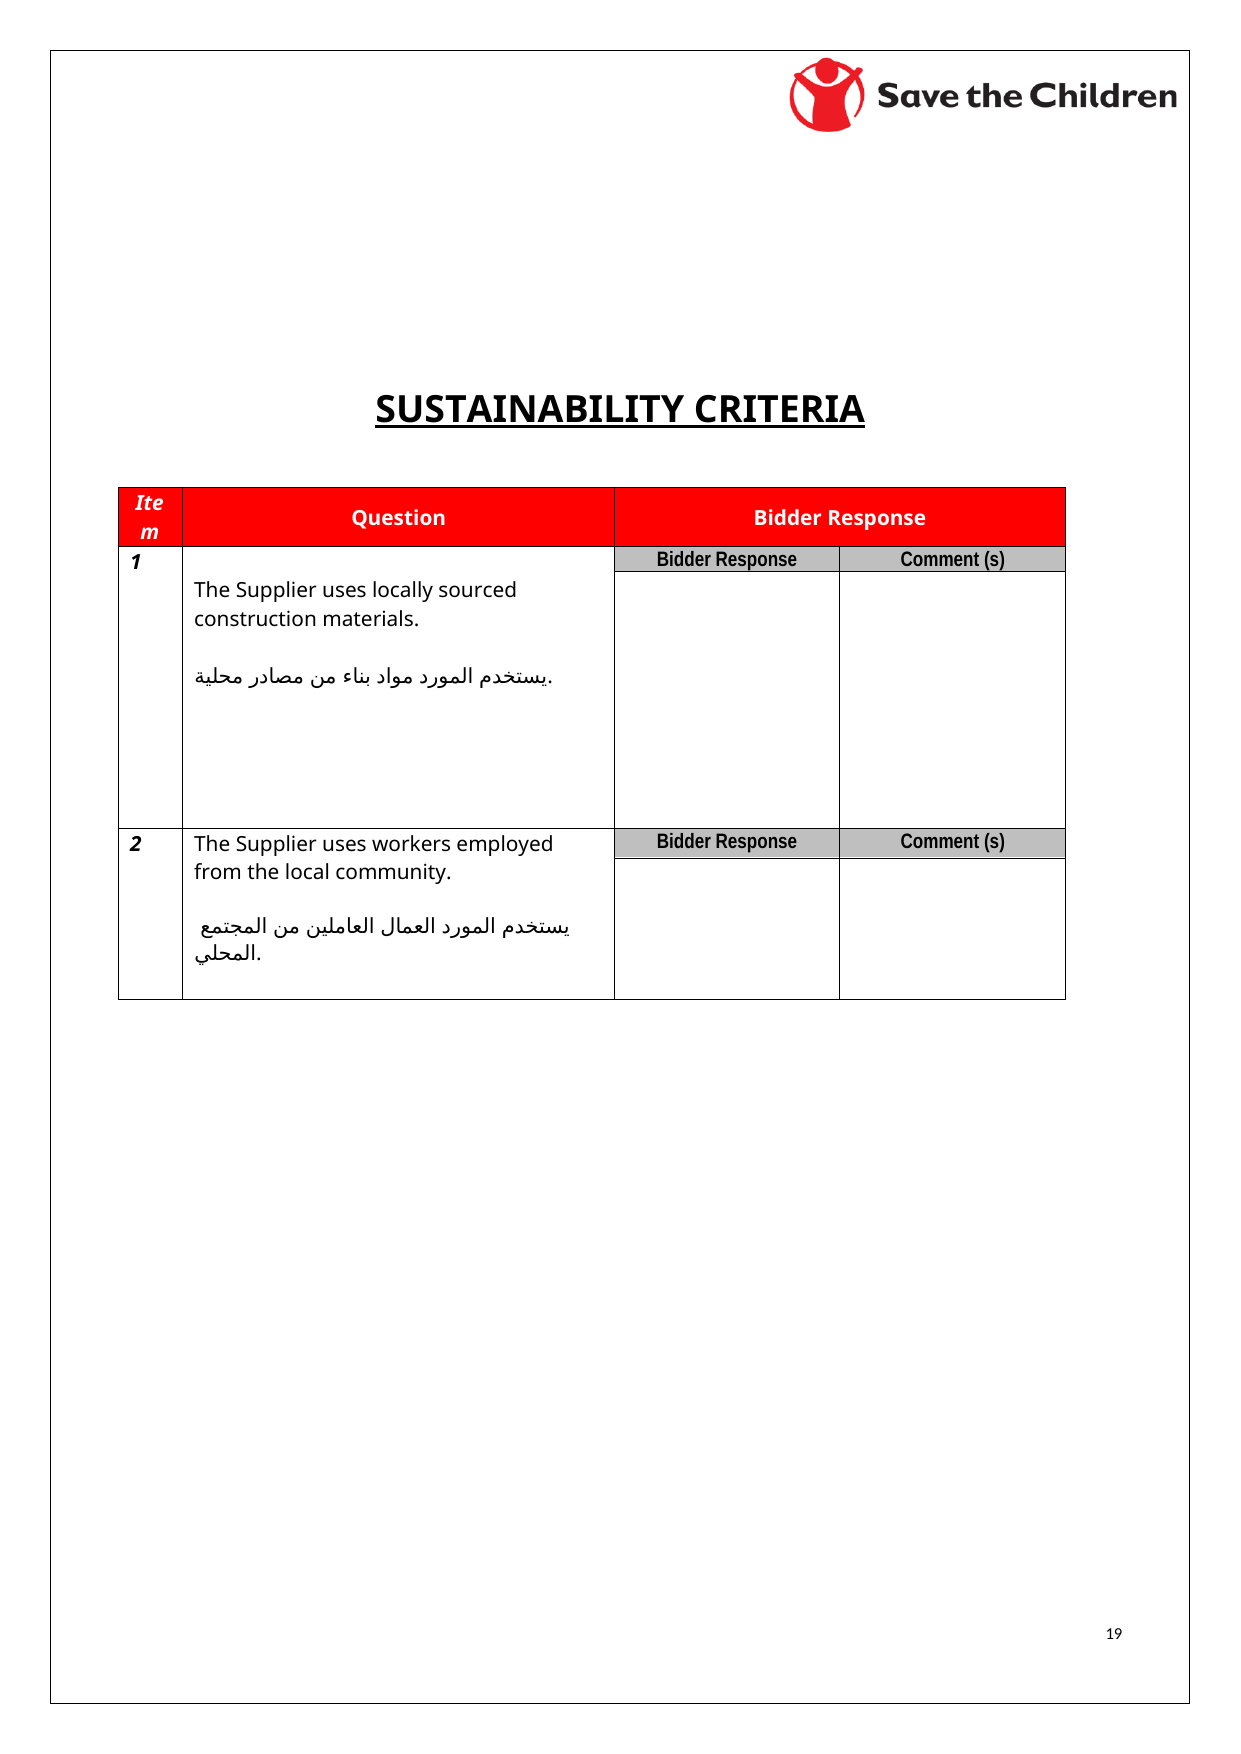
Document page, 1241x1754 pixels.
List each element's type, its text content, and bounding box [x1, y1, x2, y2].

table_header Item [119, 488, 182, 546]
table_cell The Supplier uses workers employed from the local community. يستخدم المورد العمال العاملين من المجتمع المحلي. [183, 829, 614, 999]
table_cell [840, 572, 1065, 828]
table_cell Bidder Response [615, 547, 839, 571]
table_cell [615, 572, 839, 828]
table_cell Comment (s) [840, 829, 1065, 857]
table_cell Comment (s) [840, 547, 1065, 571]
table_cell [840, 859, 1065, 999]
table_cell 1 [119, 547, 182, 828]
table_header Question [183, 488, 614, 546]
table_header Bidder Response [615, 488, 1065, 546]
table_cell 2 [119, 829, 182, 999]
table_cell [615, 859, 839, 999]
table_cell The Supplier uses locally sourced construction materials. يستخدم المورد مواد بناء من مصادر محلية. [183, 547, 614, 828]
list SUSTAINABILITY CRITERIA [118, 382, 1122, 433]
picture [789, 57, 1177, 132]
table_cell Bidder Response [615, 829, 839, 857]
